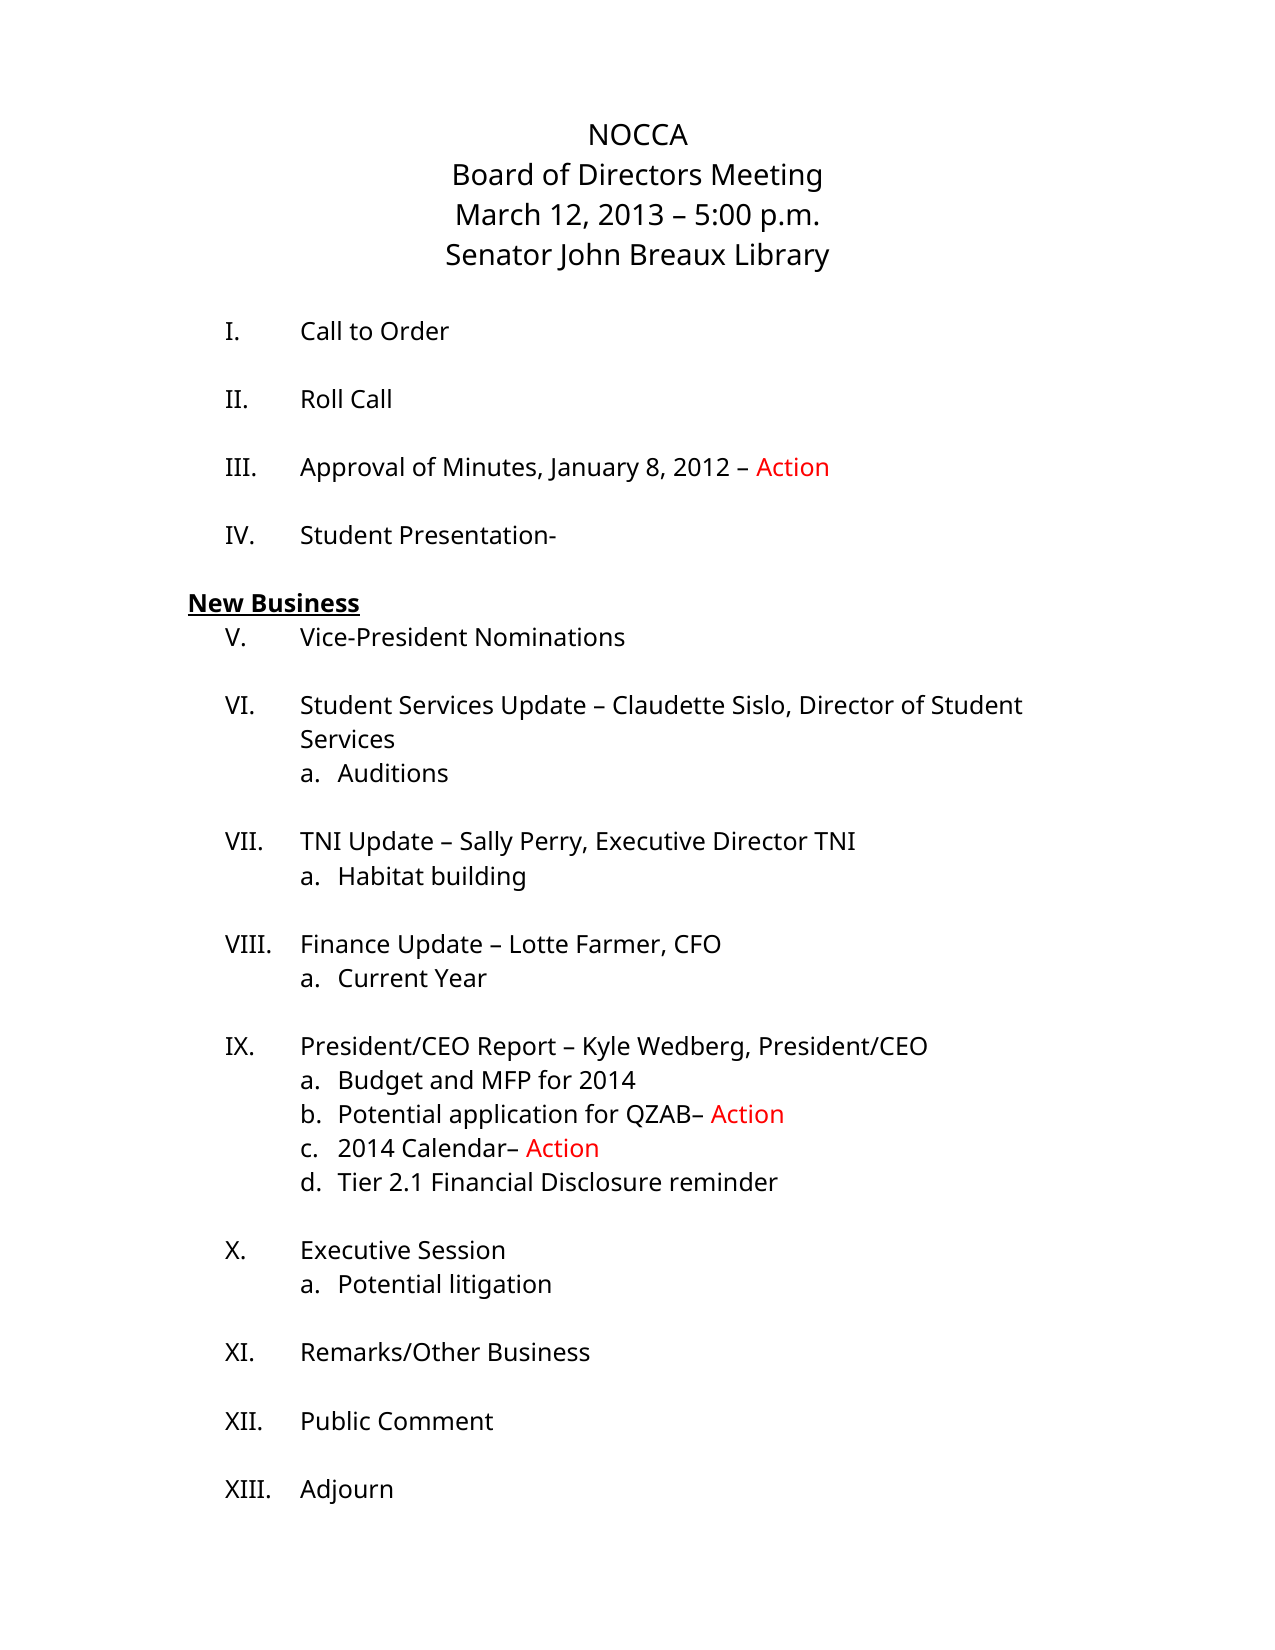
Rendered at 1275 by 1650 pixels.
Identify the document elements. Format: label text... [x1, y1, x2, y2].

list Roll Call [225, 381, 1087, 415]
list Executive Session [225, 1233, 1087, 1267]
text NOCCA [187, 115, 1087, 154]
list Budget and MFP for 2014 [300, 1062, 1087, 1097]
list Tier 2.1 Financial Disclosure reminder [300, 1165, 1087, 1199]
list Remarks/Other Business [225, 1335, 1087, 1369]
list Student Presentation- [225, 517, 1087, 552]
list Auditions [300, 756, 1087, 790]
list Current Year [300, 960, 1087, 994]
list Finance Update – Lotte Farmer, CFO [225, 926, 1087, 960]
list Student Services Update – Claudette Sislo, Director of Student Services [225, 688, 1087, 756]
list TNI Update – Sally Perry, Executive Director TNI [225, 824, 1087, 858]
list Potential litigation [300, 1267, 1087, 1301]
text Board of Directors Meeting [187, 154, 1087, 194]
list Potential application for QZAB– Action [300, 1097, 1087, 1131]
text New Business [187, 586, 1087, 620]
list Call to Order [225, 313, 1087, 347]
list Adjourn [225, 1471, 1087, 1505]
list Public Comment [225, 1403, 1087, 1437]
list Habitat building [300, 858, 1087, 892]
text March 12, 2013 – 5:00 p.m. [187, 194, 1087, 234]
list 2014 Calendar– Action [300, 1131, 1087, 1165]
list Approval of Minutes, January 8, 2012 – Action [225, 449, 1087, 483]
list Vice-President Nominations [225, 620, 1087, 654]
list President/CEO Report – Kyle Wedberg, President/CEO [225, 1028, 1087, 1062]
text Senator John Breaux Library [187, 234, 1087, 273]
